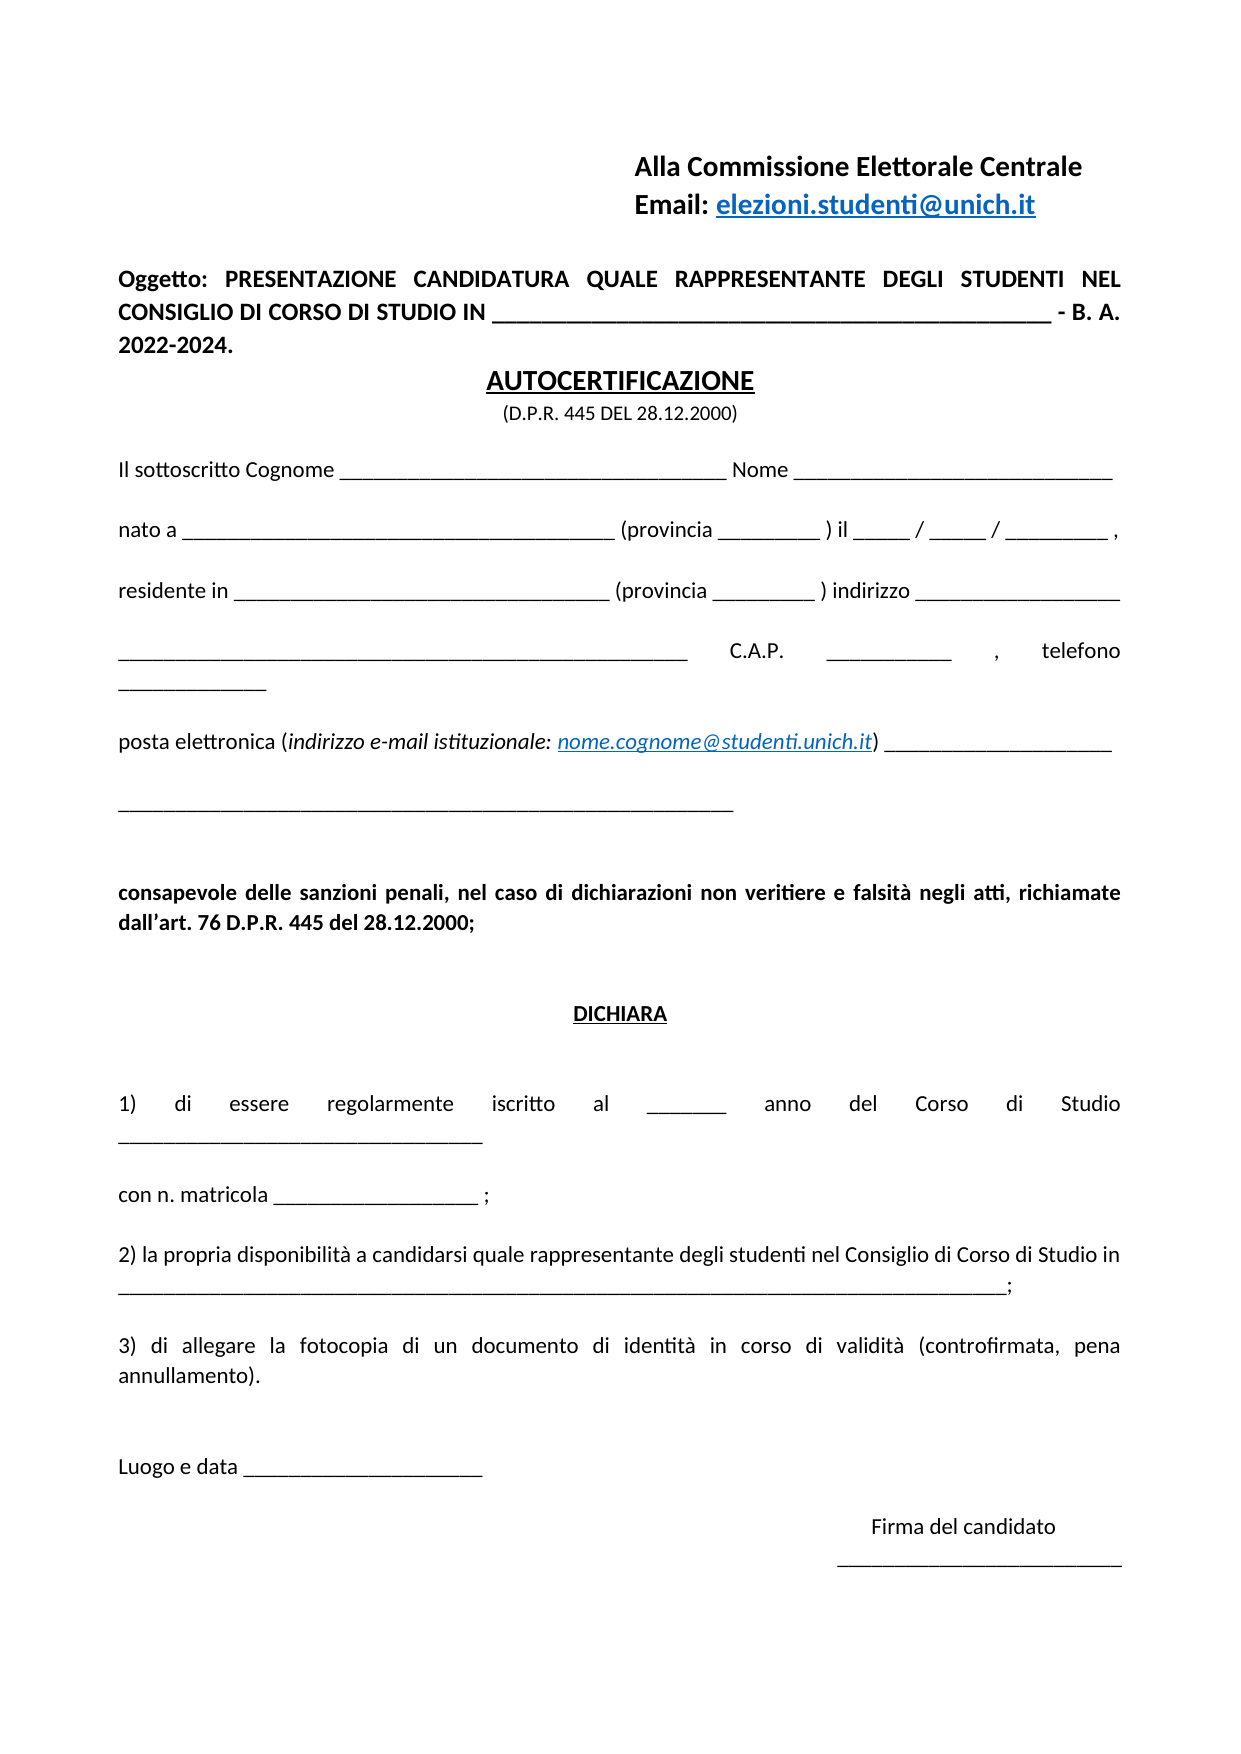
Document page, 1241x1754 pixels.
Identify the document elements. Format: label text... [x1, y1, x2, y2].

text __________________________________________________ C.A.P. ___________ , telefono _____________ [118, 636, 1122, 694]
text _________________________ [118, 1542, 1122, 1570]
text Alla Commissione Elettorale Centrale [561, 148, 1122, 183]
text 1) di essere regolarmente iscritto al _______ anno del Corso di Studio ________________________________ [118, 1089, 1122, 1147]
text posta elettronica (indirizzo e-mail istituzionale: nome.cognome@studenti.unich.it) ____________________ [118, 727, 1122, 755]
text residente in _________________________________ (provincia _________ ) indirizzo __________________ [118, 576, 1122, 604]
text AUTOCERTIFICAZIONE [118, 362, 1122, 397]
text DICHIARA [118, 999, 1122, 1027]
text Luogo e data _____________________ [118, 1452, 1122, 1480]
text consapevole delle sanzioni penali, nel caso di dichiarazioni non veritiere e falsità negli atti, richiamate dall’art. 76 D.P.R. 445 del 28.12.2000; [118, 878, 1122, 936]
text Firma del candidato [118, 1512, 1122, 1540]
text nato a ______________________________________ (provincia _________ ) il _____ / _____ / _________ , [118, 515, 1122, 543]
text (D.P.R. 445 DEL 28.12.2000) [118, 400, 1122, 426]
text Oggetto: PRESENTAZIONE CANDIDATURA QUALE RAPPRESENTANTE DEGLI STUDENTI NEL CONSIGLIO DI CORSO DI STUDIO IN _____________________________________________ - B. A. 2022-2024. [118, 263, 1122, 359]
text con n. matricola __________________ ; [118, 1180, 1122, 1208]
text Email: elezioni.studenti@unich.it [561, 186, 1122, 222]
text Il sottoscritto Cognome __________________________________ Nome ____________________________ [118, 455, 1122, 483]
text 2) la propria disponibilità a candidarsi quale rappresentante degli studenti nel Consiglio di Corso di Studio in ______________________________________________________________________________; [118, 1240, 1122, 1298]
text ______________________________________________________ [118, 787, 1122, 815]
text 3) di allegare la fotocopia di un documento di identità in corso di validità (controfirmata, pena annullamento). [118, 1331, 1122, 1389]
